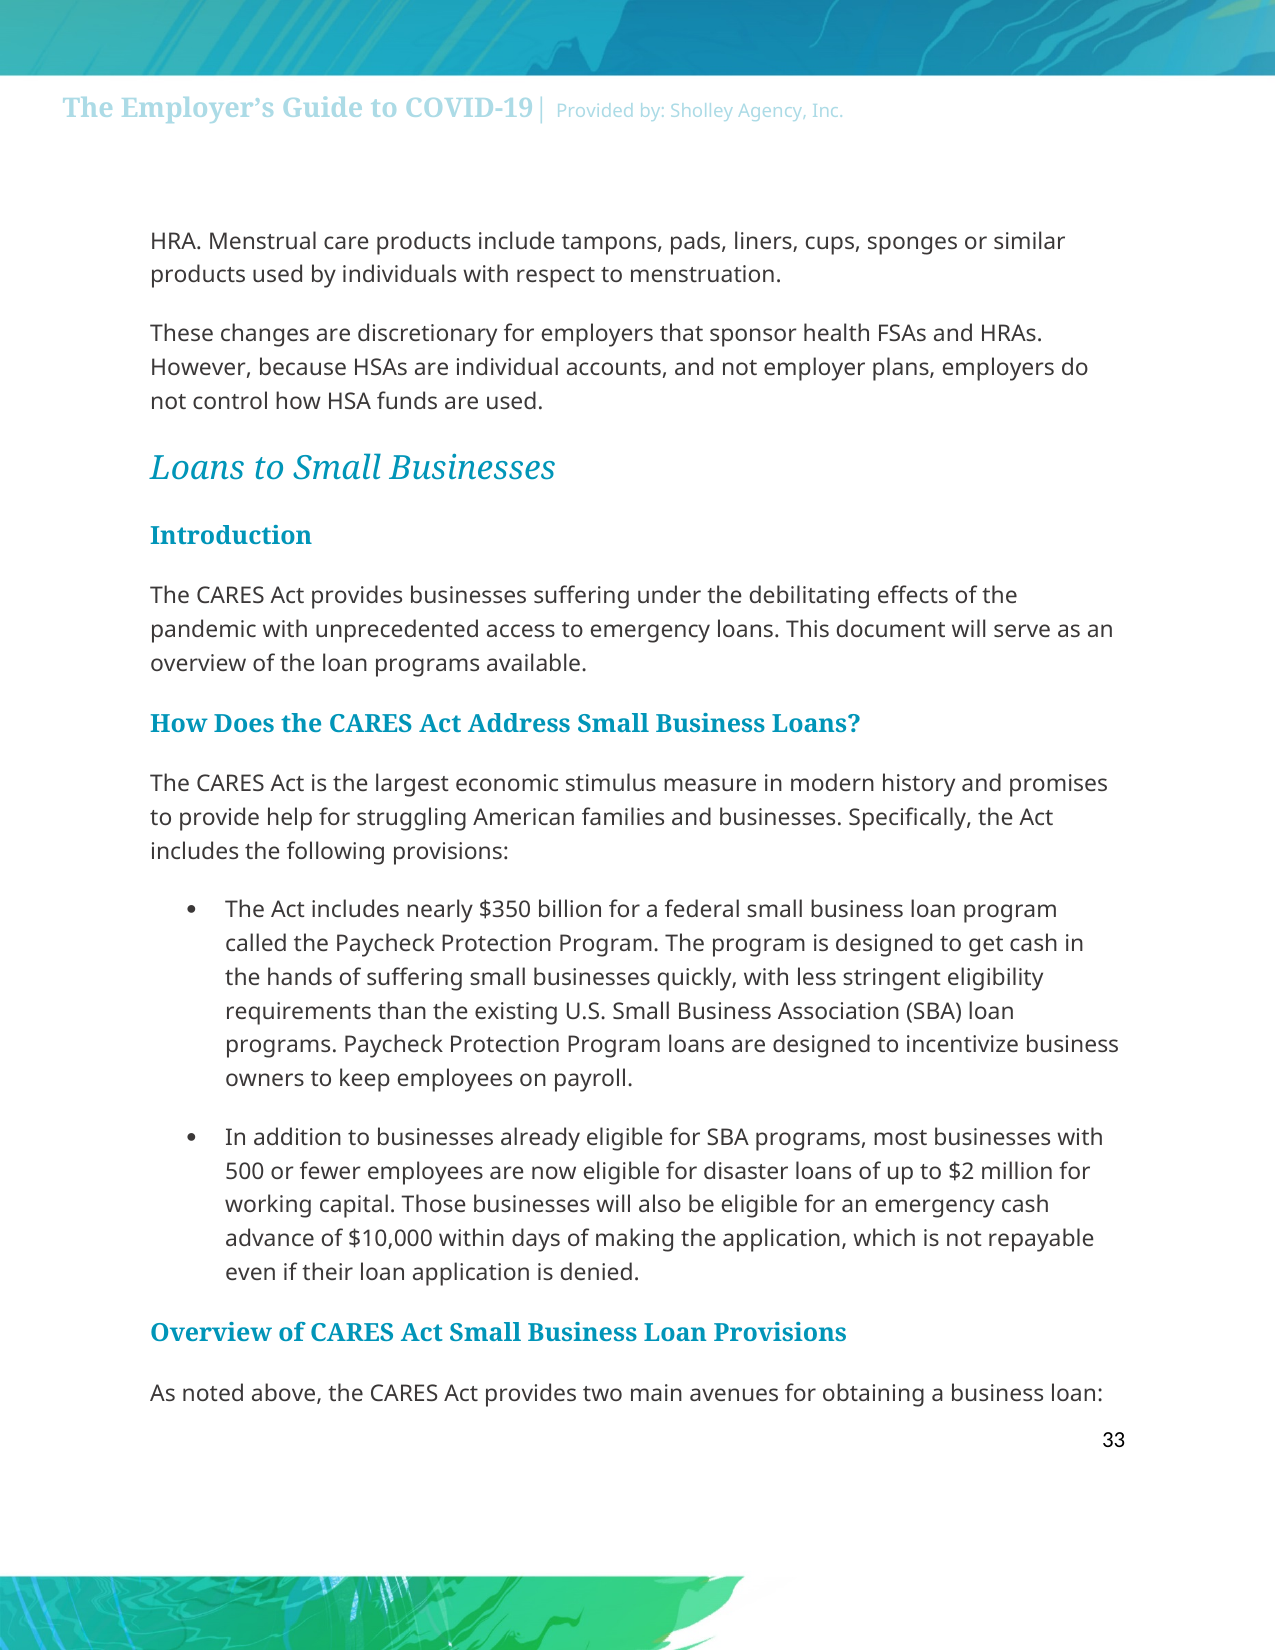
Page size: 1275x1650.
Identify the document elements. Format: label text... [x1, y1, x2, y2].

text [150, 225, 1125, 290]
text These changes are discretionary for employers that sponsor health FSAs and HRAs. However, because HSAs are individual accounts, and not employer plans, employers do not control how HSA funds are used. [150, 317, 1125, 416]
picture [0, 93, 1275, 1650]
subtitle Loans to Small Businesses [150, 443, 1125, 489]
list The Act includes nearly $350 billion for a federal small business loan program called the Paycheck Protection Program. The program is designed to get cash in the hands of suffering small businesses quickly, with less stringent eligibility requirements than the existing U.S. Small Business Association (SBA) loan programs. Paycheck Protection Program loans are designed to incentivize business owners to keep employees on payroll. [187, 893, 1125, 1093]
subtitle Overview of CARES Act Small Business Loan Provisions [150, 1315, 1125, 1349]
picture [0, 0, 1275, 91]
text As noted above, the CARES Act provides two main avenues for obtaining a business loan: [150, 1376, 1125, 1408]
text The CARES Act is the largest economic stimulus measure in modern history and promises to provide help for struggling American families and businesses. Specifically, the Act includes the following provisions: [150, 767, 1125, 866]
text The CARES Act provides businesses suffering under the debilitating effects of the pandemic with unprecedented access to emergency loans. This document will serve as an overview of the loan programs available. [150, 579, 1125, 678]
subtitle Introduction [150, 517, 1125, 551]
subtitle How Does the CARES Act Address Small Business Loans? [150, 705, 1125, 739]
list In addition to businesses already eligible for SBA programs, most businesses with 500 or fewer employees are now eligible for disaster loans of up to $2 million for working capital. Those businesses will also be eligible for an emergency cash advance of $10,000 within days of making the application, which is not repayable even if their loan application is denied. [187, 1121, 1125, 1287]
